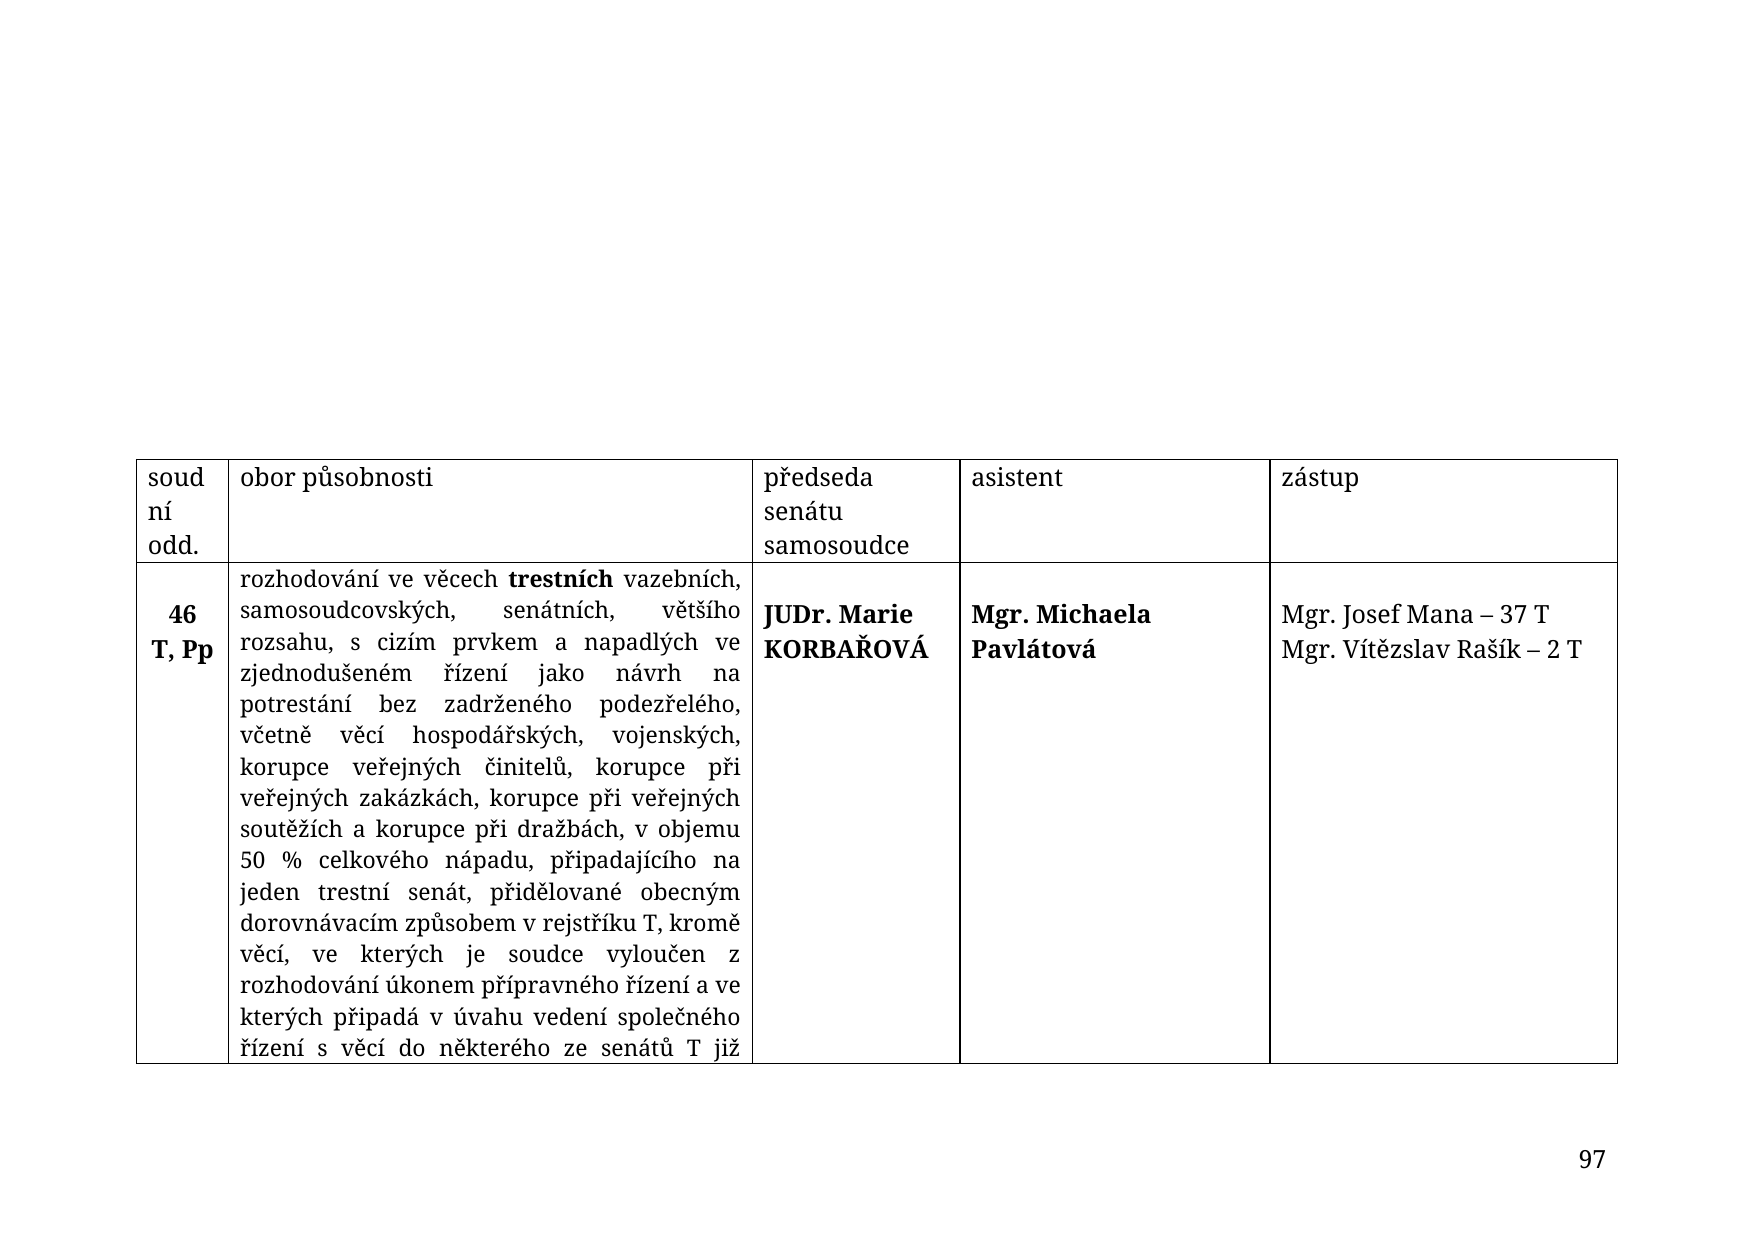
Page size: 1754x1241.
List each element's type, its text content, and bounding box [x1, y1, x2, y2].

table_header obor působnosti [229, 460, 752, 562]
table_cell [229, 563, 752, 1063]
table_header zástup [1271, 460, 1617, 562]
table_header asistent [961, 460, 1269, 562]
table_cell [753, 563, 959, 1063]
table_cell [1271, 563, 1617, 1063]
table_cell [961, 563, 1269, 1063]
table_header soudní odd. [137, 460, 228, 562]
table_header předseda senátu samosoudce [753, 460, 959, 562]
table_cell 46 T, Pp [137, 563, 228, 1063]
